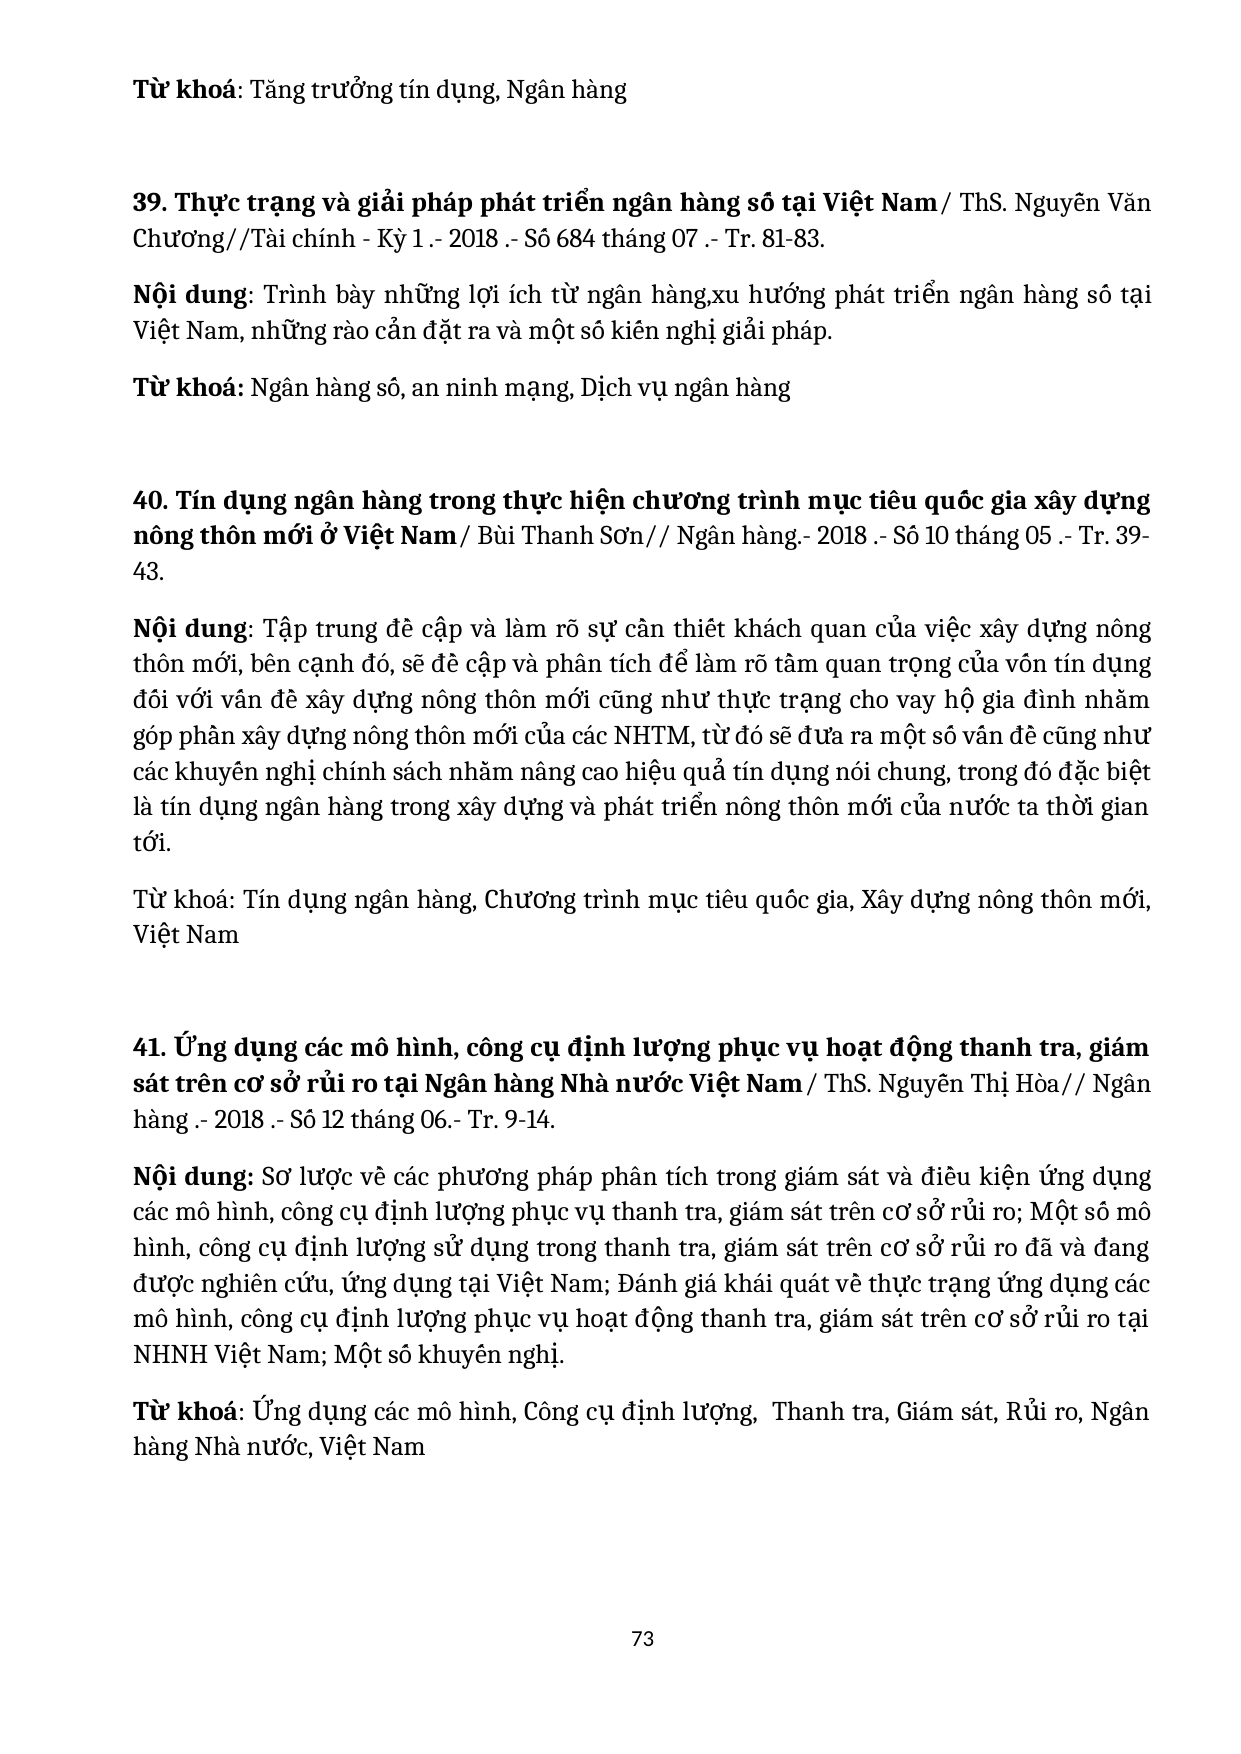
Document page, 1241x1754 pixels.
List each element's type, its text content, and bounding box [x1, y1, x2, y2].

text Từ khoá: Tăng trưởng tín dụng, Ngân hàng [133, 74, 1152, 105]
text 41. Ứng dụng các mô hình, công cụ định lượng phục vụ hoạt động thanh tra, giám sát trên cơ sở rủi ro tại Ngân hàng Nhà nước Việt Nam/ ThS. Nguyễn Thị Hòa// Ngân hàng .- 2018 .- Số 12 tháng 06.- Tr. 9-14. [133, 1032, 1152, 1135]
text Từ khoá: Ngân hàng số, an ninh mạng, Dịch vụ ngân hàng [133, 372, 1152, 403]
text Nội dung: Sơ lược về các phương pháp phân tích trong giám sát và điều kiện ứng dụng các mô hình, công cụ định lượng phục vụ thanh tra, giám sát trên cơ sở rủi ro; Một số mô hình, công cụ định lượng sử dụng trong thanh tra, giám sát trên cơ sở rủi ro đã và đang được nghiên cứu, ứng dụng tại Việt Nam; Đánh giá khái quát về thực trạng ứng dụng các mô hình, công cụ định lượng phục vụ hoạt động thanh tra, giám sát trên cơ sở rủi ro tại NHNH Việt Nam; Một số khuyến nghị. [133, 1161, 1152, 1370]
text Từ khoá: Tín dụng ngân hàng, Chương trình mục tiêu quốc gia, Xây dựng nông thôn mới, Việt Nam [133, 884, 1152, 951]
text Nội dung: Tập trung đề cập và làm rõ sự cần thiết khách quan của việc xây dựng nông thôn mới, bên cạnh đó, sẽ đề cập và phân tích để làm rõ tầm quan trọng của vốn tín dụng đối với vấn đề xây dựng nông thôn mới cũng như thực trạng cho vay hộ gia đình nhằm góp phần xây dựng nông thôn mới của các NHTM, từ đó sẽ đưa ra một số vấn đề cũng như các khuyến nghị chính sách nhằm nâng cao hiệu quả tín dụng nói chung, trong đó đặc biệt là tín dụng ngân hàng trong xây dựng và phát triển nông thôn mới của nước ta thời gian tới. [133, 613, 1152, 858]
text 39. Thực trạng và giải pháp phát triển ngân hàng số tại Việt Nam/ ThS. Nguyễn Văn Chương//Tài chính - Kỳ 1 .- 2018 .- Số 684 tháng 07 .- Tr. 81-83. [133, 187, 1152, 254]
text 40. Tín dụng ngân hàng trong thực hiện chương trình mục tiêu quốc gia xây dựng nông thôn mới ở Việt Nam/ Bùi Thanh Sơn// Ngân hàng.- 2018 .- Số 10 tháng 05 .- Tr. 39-43. [133, 485, 1152, 587]
text Từ khoá: Ứng dụng các mô hình, Công cụ định lượng, Thanh tra, Giám sát, Rủi ro, Ngân hàng Nhà nước, Việt Nam [133, 1396, 1152, 1463]
text Nội dung: Trình bày những lợi ích từ ngân hàng,xu hướng phát triển ngân hàng số tại Việt Nam, những rào cản đặt ra và một số kiến nghị giải pháp. [133, 279, 1152, 346]
